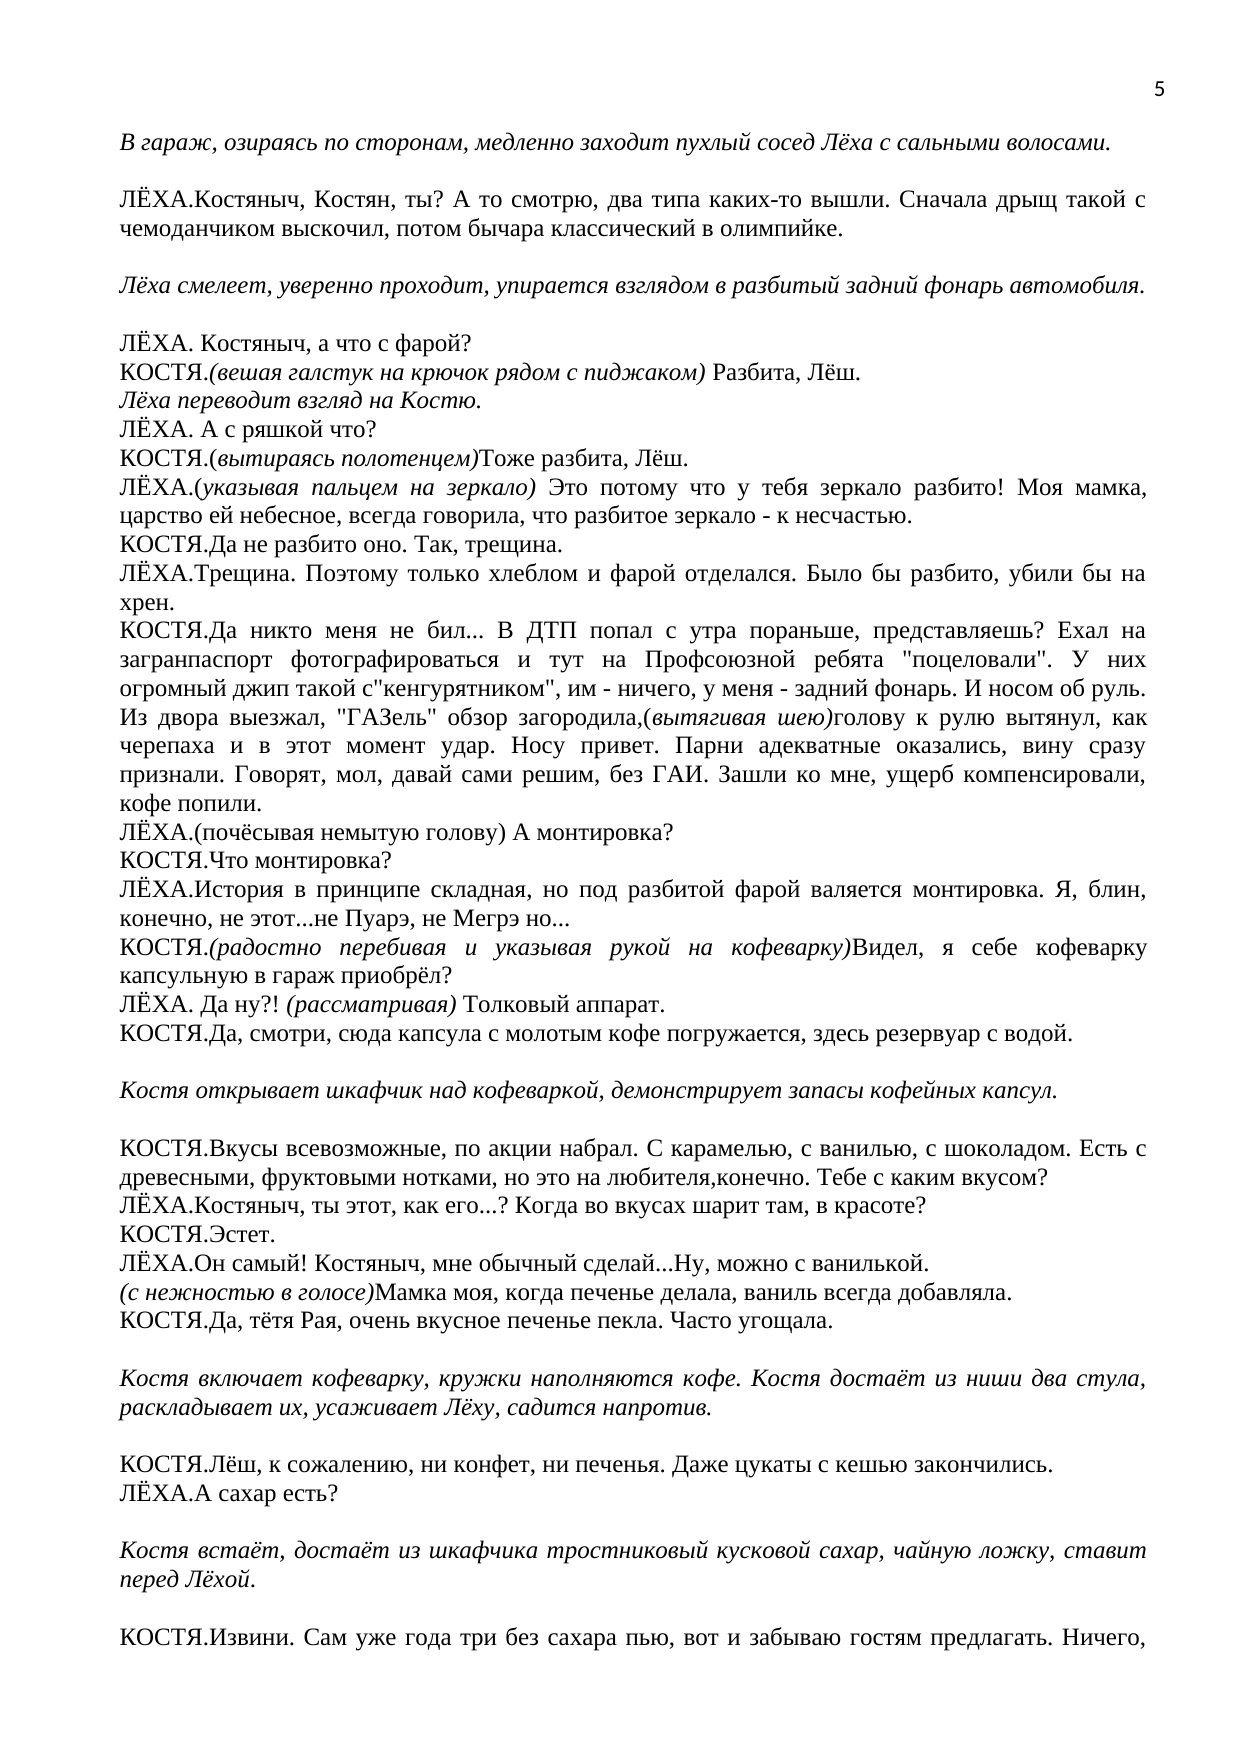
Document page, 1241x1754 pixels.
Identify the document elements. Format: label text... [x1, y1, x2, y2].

text КОСТЯ.Лёш, к сожалению, ни конфет, ни печенья. Даже цукаты с кешью закончились. [119, 1449, 1148, 1478]
text КОСТЯ.(радостно перебивая и указывая рукой на кофеварку)Видел, я себе кофеварку капсульную в гараж приобрёл? [119, 932, 1148, 989]
text В гараж, озираясь по сторонам, медленно заходит пухлый сосед Лёха с сальными волосами. [119, 127, 1148, 155]
text ЛЁХА.(почёсывая немытую голову) А монтировка? [119, 817, 1148, 845]
text ЛЁХА.А сахар есть? [119, 1478, 1148, 1507]
text Лёха смелеет, уверенно проходит, упирается взглядом в разбитый задний фонарь автомобиля. [119, 270, 1148, 299]
text Костя открывает шкафчик над кофеваркой, демонстрирует запасы кофейных капсул. [119, 1075, 1148, 1104]
text КОСТЯ.Эстет. [119, 1219, 1148, 1248]
text КОСТЯ.(вешая галстук на крючок рядом с пиджаком) Разбита, Лёш. [119, 357, 1148, 385]
text КОСТЯ.(вытираясь полотенцем)Тоже разбита, Лёш. [119, 443, 1148, 472]
text ЛЁХА. А с ряшкой что? [119, 414, 1148, 443]
text КОСТЯ.Да не разбито оно. Так, трещина. [119, 529, 1148, 558]
text КОСТЯ.Вкусы всевозможные, по акции набрал. С карамелью, с ванилью, с шоколадом. Есть с древесными, фруктовыми нотками, но это на любителя,конечно. Тебе с каким вкусом? [119, 1133, 1148, 1190]
text Костя встаёт, достаёт из шкафчика тростниковый кусковой сахар, чайную ложку, ставит перед Лёхой. [119, 1535, 1148, 1593]
text КОСТЯ.Да никто меня не бил... В ДТП попал с утра пораньше, представляешь? Ехал на загранпаспорт фотографироваться и тут на Профсоюзной ребята "поцеловали". У них огромный джип такой с"кенгурятником", им - ничего, у меня - задний фонарь. И носом об руль. Из двора выезжал, "ГАЗель" обзор загородила,(вытягивая шею)голову к рулю вытянул, как черепаха и в этот момент удар. Носу привет. Парни адекватные оказались, вину сразу признали. Говорят, мол, давай сами решим, без ГАИ. Зашли ко мне, ущерб компенсировали, кофе попили. [119, 615, 1148, 817]
text ЛЁХА. Костяныч, а что с фарой? [119, 328, 1148, 357]
text ЛЁХА.Костяныч, Костян, ты? А то смотрю, два типа каких-то вышли. Сначала дрыщ такой с чемоданчиком выскочил, потом бычара классический в олимпийке. [119, 184, 1148, 242]
text Костя включает кофеварку, кружки наполняются кофе. Костя достаёт из ниши два стула, раскладывает их, усаживает Лёху, садится напротив. [119, 1363, 1148, 1420]
text КОСТЯ.Да, смотри, сюда капсула с молотым кофе погружается, здесь резервуар с водой. [119, 1018, 1148, 1047]
text Лёха переводит взгляд на Костю. [119, 385, 1148, 414]
text ЛЁХА.(указывая пальцем на зеркало) Это потому что у тебя зеркало разбито! Моя мамка, царство ей небесное, всегда говорила, что разбитое зеркало - к несчастью. [119, 472, 1148, 529]
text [119, 1622, 1148, 1650]
text КОСТЯ.Да, тётя Рая, очень вкусное печенье пекла. Часто угощала. [119, 1305, 1148, 1334]
text (с нежностью в голосе)Мамка моя, когда печенье делала, ваниль всегда добавляла. [119, 1277, 1148, 1305]
text ЛЁХА. Да ну?! (рассматривая) Толковый аппарат. [119, 989, 1148, 1018]
text ЛЁХА.Трещина. Поэтому только хлеблом и фарой отделался. Было бы разбито, убили бы на хрен. [119, 558, 1148, 615]
text ЛЁХА.Костяныч, ты этот, как его...? Когда во вкусах шарит там, в красоте? [119, 1190, 1148, 1219]
text ЛЁХА.Он самый! Костяныч, мне обычный сделай...Ну, можно с ванилькой. [119, 1248, 1148, 1277]
text ЛЁХА.История в принципе складная, но под разбитой фарой валяется монтировка. Я, блин, конечно, не этот...не Пуарэ, не Мегрэ но... [119, 874, 1148, 932]
text КОСТЯ.Что монтировка? [119, 845, 1148, 874]
